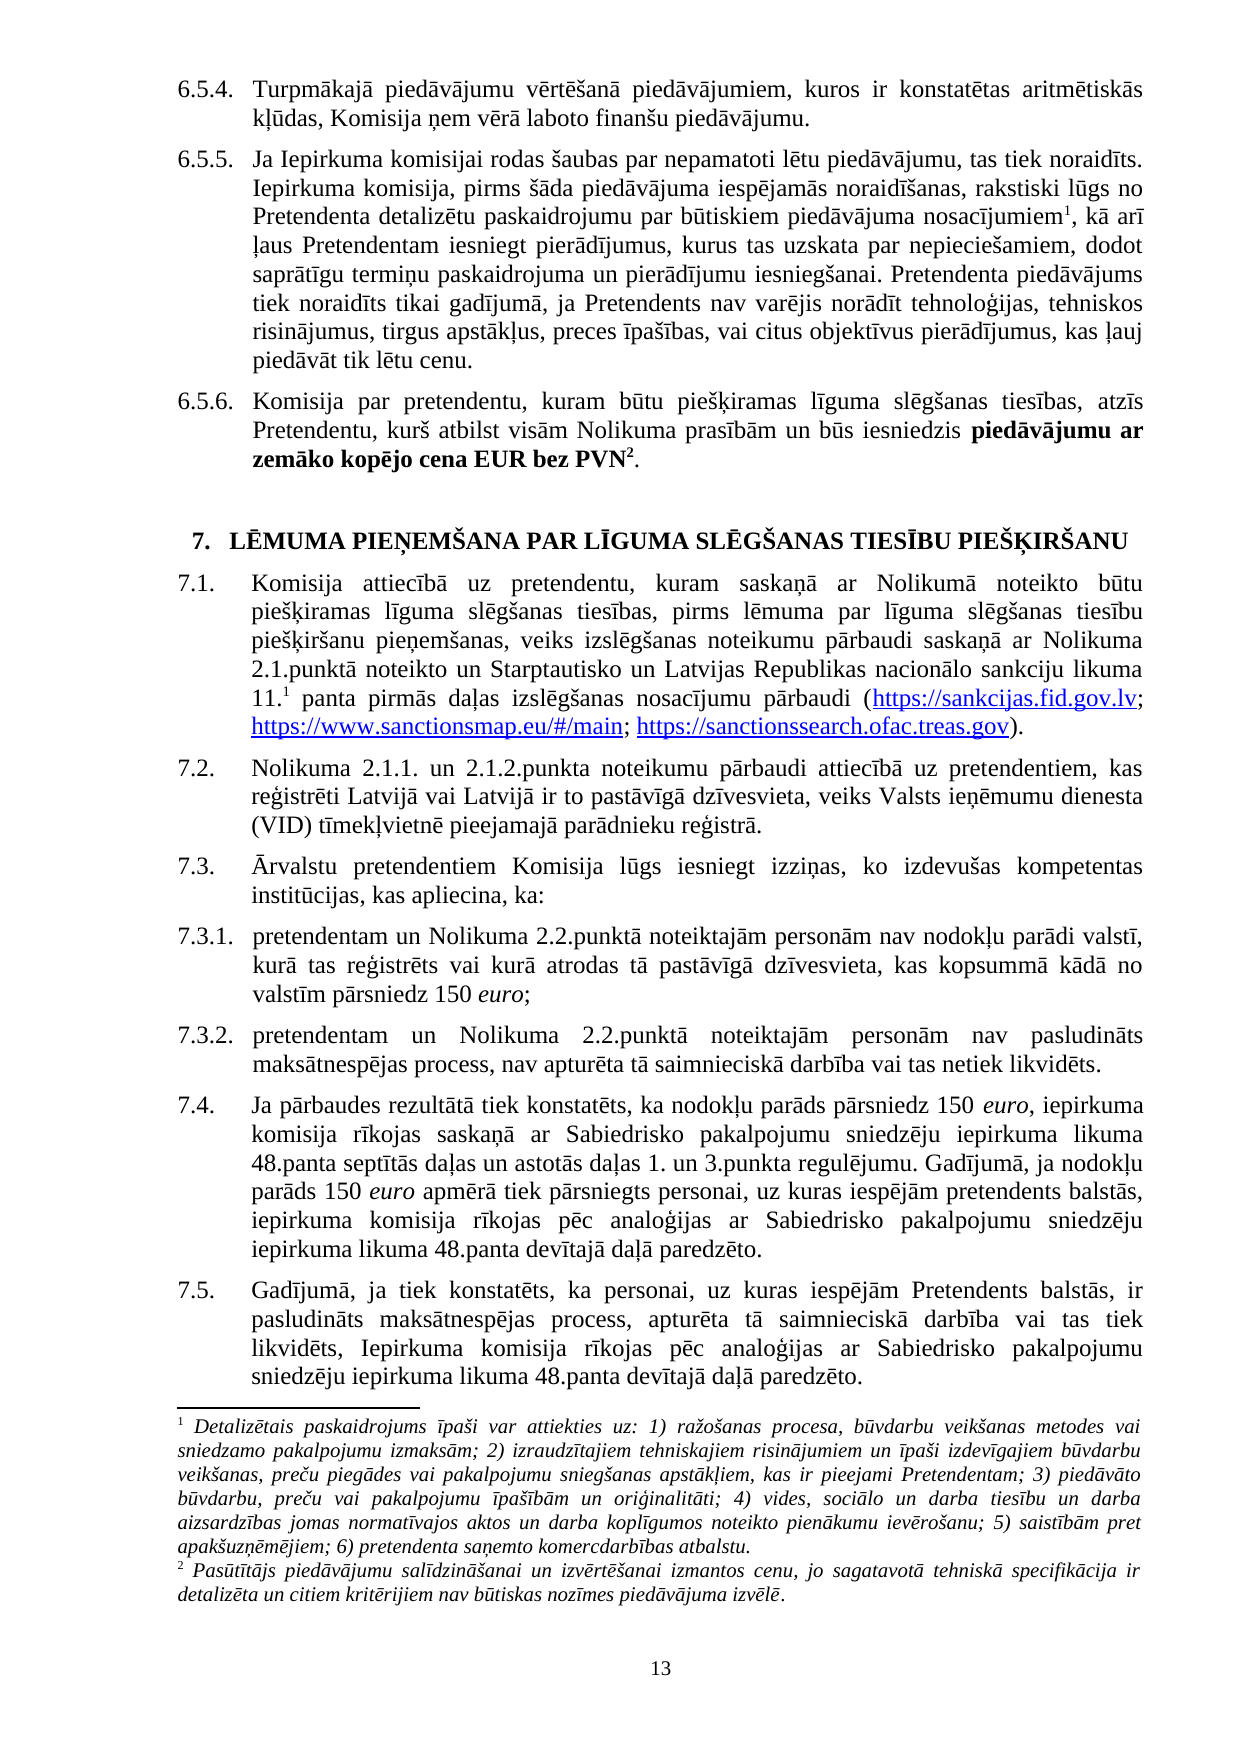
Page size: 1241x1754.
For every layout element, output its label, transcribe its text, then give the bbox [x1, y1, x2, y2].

list Komisija par pretendentu, kuram būtu piešķiramas līguma slēgšanas tiesības, atzīs Pretendentu, kurš atbilst visām Nolikuma prasībām un būs iesniedzis piedāvājumu ar zemāko kopējo cena EUR bez PVN. [177, 386, 1144, 473]
list Lēmuma pieņemšana par līguma slēgšanas tiesību piešķiršanu [177, 526, 1144, 555]
list Ārvalstu pretendentiem Komisija lūgs iesniegt izziņas, ko izdevušas kompetentas institūcijas, kas apliecina, ka: [177, 851, 1144, 909]
list Komisija attiecībā uz pretendentu, kuram saskaņā ar Nolikumā noteikto būtu piešķiramas līguma slēgšanas tiesības, pirms lēmuma par līguma slēgšanas tiesību piešķiršanu pieņemšanas, veiks izslēgšanas noteikumu pārbaudi saskaņā ar Nolikuma 2.1.punktā noteikto un Starptautisko un Latvijas Republikas nacionālo sankciju likuma 11.1 panta pirmās daļas izslēgšanas nosacījumu pārbaudi (https://sankcijas.fid.gov.lv; https://www.sanctionsmap.eu/#/main; https://sanctionssearch.ofac.treas.gov). [177, 568, 1144, 740]
list pretendentam un Nolikuma 2.2.punktā noteiktajām personām nav nodokļu parādi valstī, kurā tas reģistrēts vai kurā atrodas tā pastāvīgā dzīvesvieta, kas kopsummā kādā no valstīm pārsniedz 150 euro; [177, 921, 1144, 1008]
list Turpmākajā piedāvājumu vērtēšanā piedāvājumiem, kuros ir konstatētas aritmētiskās kļūdas, Komisija ņem vērā laboto finanšu piedāvājumu. [177, 74, 1144, 131]
list Gadījumā, ja tiek konstatēts, ka personai, uz kuras iespējām Pretendents balstās, ir pasludināts maksātnespējas process, apturēta tā saimnieciskā darbība vai tas tiek likvidēts, Iepirkuma komisija rīkojas pēc analoģijas ar Sabiedrisko pakalpojumu sniedzēju iepirkuma likuma 48.panta devītajā daļā paredzēto. [177, 1275, 1144, 1390]
list pretendentam un Nolikuma 2.2.punktā noteiktajām personām nav pasludināts maksātnespējas process, nav apturēta tā saimnieciskā darbība vai tas netiek likvidēts. [177, 1020, 1144, 1078]
list Ja Iepirkuma komisijai rodas šaubas par nepamatoti lētu piedāvājumu, tas tiek noraidīts. Iepirkuma komisija, pirms šāda piedāvājuma iespējamās noraidīšanas, rakstiski lūgs no Pretendenta detalizētu paskaidrojumu par būtiskiem piedāvājuma nosacījumiem, kā arī ļaus Pretendentam iesniegt pierādījumus, kurus tas uzskata par nepieciešamiem, dodot saprātīgu termiņu paskaidrojuma un pierādījumu iesniegšanai. Pretendenta piedāvājums tiek noraidīts tikai gadījumā, ja Pretendents nav varējis norādīt tehnoloģijas, tehniskos risinājumus, tirgus apstākļus, preces īpašības, vai citus objektīvus pierādījumus, kas ļauj piedāvāt tik lētu cenu. [177, 144, 1144, 374]
list Ja pārbaudes rezultātā tiek konstatēts, ka nodokļu parāds pārsniedz 150 euro, iepirkuma komisija rīkojas saskaņā ar Sabiedrisko pakalpojumu sniedzēju iepirkuma likuma 48.panta septītās daļas un astotās daļas 1. un 3.punkta regulējumu. Gadījumā, ja nodokļu parāds 150 euro apmērā tiek pārsniegts personai, uz kuras iespējām pretendents balstās, iepirkuma komisija rīkojas pēc analoģijas ar Sabiedrisko pakalpojumu sniedzēju iepirkuma likuma 48.panta devītajā daļā paredzēto. [177, 1090, 1144, 1263]
list Nolikuma 2.1.1. un 2.1.2.punkta noteikumu pārbaudi attiecībā uz pretendentiem, kas reģistrēti Latvijā vai Latvijā ir to pastāvīgā dzīvesvieta, veiks Valsts ieņēmumu dienesta (VID) tīmekļvietnē pieejamajā parādnieku reģistrā. [177, 753, 1144, 839]
